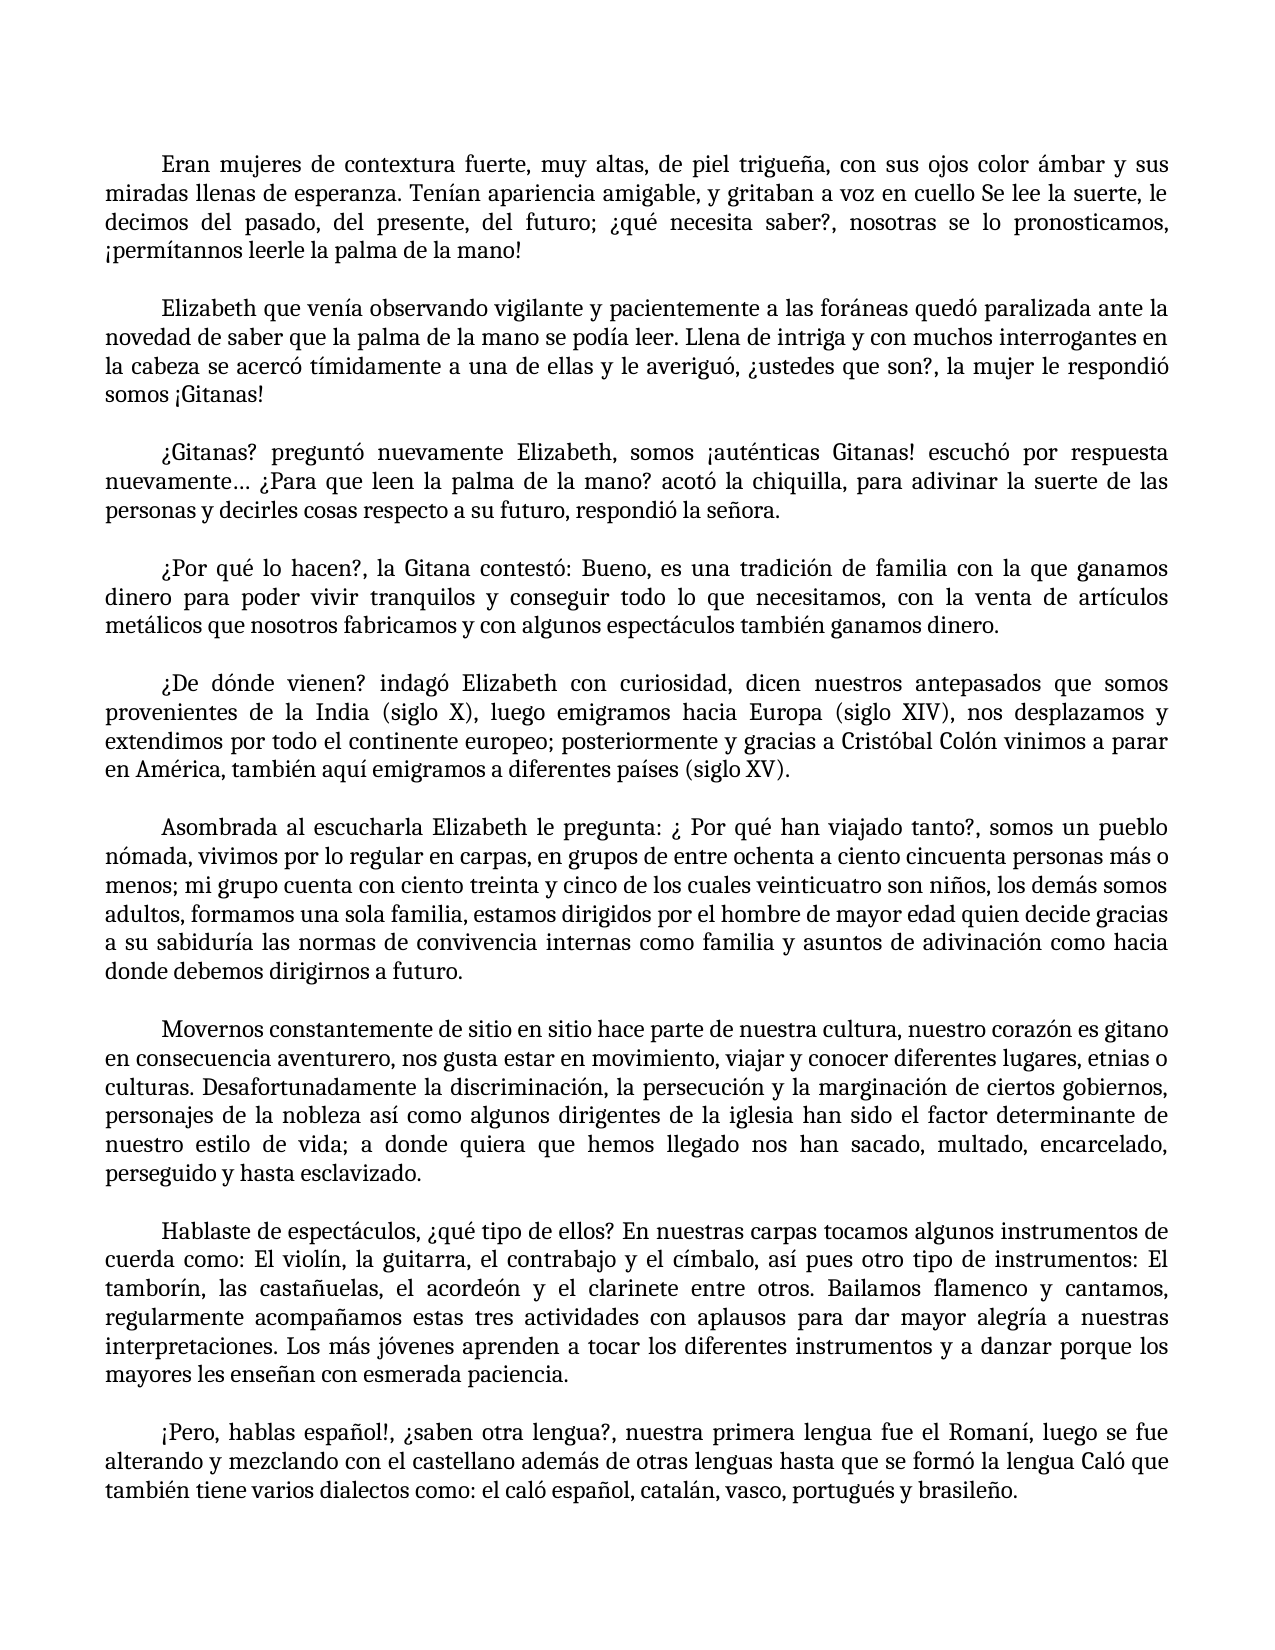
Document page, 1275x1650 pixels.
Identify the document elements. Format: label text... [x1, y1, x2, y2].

text ¿Gitanas? preguntó nuevamente Elizabeth, somos ¡auténticas Gitanas! escuchó por respuesta nuevamente… ¿Para que leen la palma de la mano? acotó la chiquilla, para adivinar la suerte de las personas y decirles cosas respecto a su futuro, respondió la señora. [105, 438, 1170, 524]
text Hablaste de espectáculos, ¿qué tipo de ellos? En nuestras carpas tocamos algunos instrumentos de cuerda como: El violín, la guitarra, el contrabajo y el címbalo, así pues otro tipo de instrumentos: El tamborín, las castañuelas, el acordeón y el clarinete entre otros. Bailamos flamenco y cantamos, regularmente acompañamos estas tres actividades con aplausos para dar mayor alegría a nuestras interpretaciones. Los más jóvenes aprenden a tocar los diferentes instrumentos y a danzar porque los mayores les enseñan con esmerada paciencia. [105, 1217, 1170, 1389]
text Elizabeth que venía observando vigilante y pacientemente a las foráneas quedó paralizada ante la novedad de saber que la palma de la mano se podía leer. Llena de intriga y con muchos interrogantes en la cabeza se acercó tímidamente a una de ellas y le averiguó, ¿ustedes que son?, la mujer le respondió somos ¡Gitanas! [105, 294, 1170, 409]
text Asombrada al escucharla Elizabeth le pregunta: ¿ Por qué han viajado tanto?, somos un pueblo nómada, vivimos por lo regular en carpas, en grupos de entre ochenta a ciento cincuenta personas más o menos; mi grupo cuenta con ciento treinta y cinco de los cuales veinticuatro son niños, los demás somos adultos, formamos una sola familia, estamos dirigidos por el hombre de mayor edad quien decide gracias a su sabiduría las normas de convivencia internas como familia y asuntos de adivinación como hacia donde debemos dirigirnos a futuro. [105, 813, 1170, 986]
text ¿De dónde vienen? indagó Elizabeth con curiosidad, dicen nuestros antepasados que somos provenientes de la India (siglo X), luego emigramos hacia Europa (siglo XIV), nos desplazamos y extendimos por todo el continente europeo; posteriormente y gracias a Cristóbal Colón vinimos a parar en América, también aquí emigramos a diferentes países (siglo XV). [105, 669, 1170, 784]
text Eran mujeres de contextura fuerte, muy altas, de piel trigueña, con sus ojos color ámbar y sus miradas llenas de esperanza. Tenían apariencia amigable, y gritaban a voz en cuello Se lee la suerte, le decimos del pasado, del presente, del futuro; ¿qué necesita saber?, nosotras se lo pronosticamos, ¡permítannos leerle la palma de la mano! [105, 150, 1170, 265]
text ¿Por qué lo hacen?, la Gitana contestó: Bueno, es una tradición de familia con la que ganamos dinero para poder vivir tranquilos y conseguir todo lo que necesitamos, con la venta de artículos metálicos que nosotros fabricamos y con algunos espectáculos también ganamos dinero. [105, 554, 1170, 640]
text Movernos constantemente de sitio en sitio hace parte de nuestra cultura, nuestro corazón es gitano en consecuencia aventurero, nos gusta estar en movimiento, viajar y conocer diferentes lugares, etnias o culturas. Desafortunadamente la discriminación, la persecución y la marginación de ciertos gobiernos, personajes de la nobleza así como algunos dirigentes de la iglesia han sido el factor determinante de nuestro estilo de vida; a donde quiera que hemos llegado nos han sacado, multado, encarcelado, perseguido y hasta esclavizado. [105, 1015, 1170, 1187]
text ¡Pero, hablas español!, ¿saben otra lengua?, nuestra primera lengua fue el Romaní, luego se fue alterando y mezclando con el castellano además de otras lenguas hasta que se formó la lengua Caló que también tiene varios dialectos como: el caló español, catalán, vasco, portugués y brasileño. [105, 1418, 1170, 1504]
